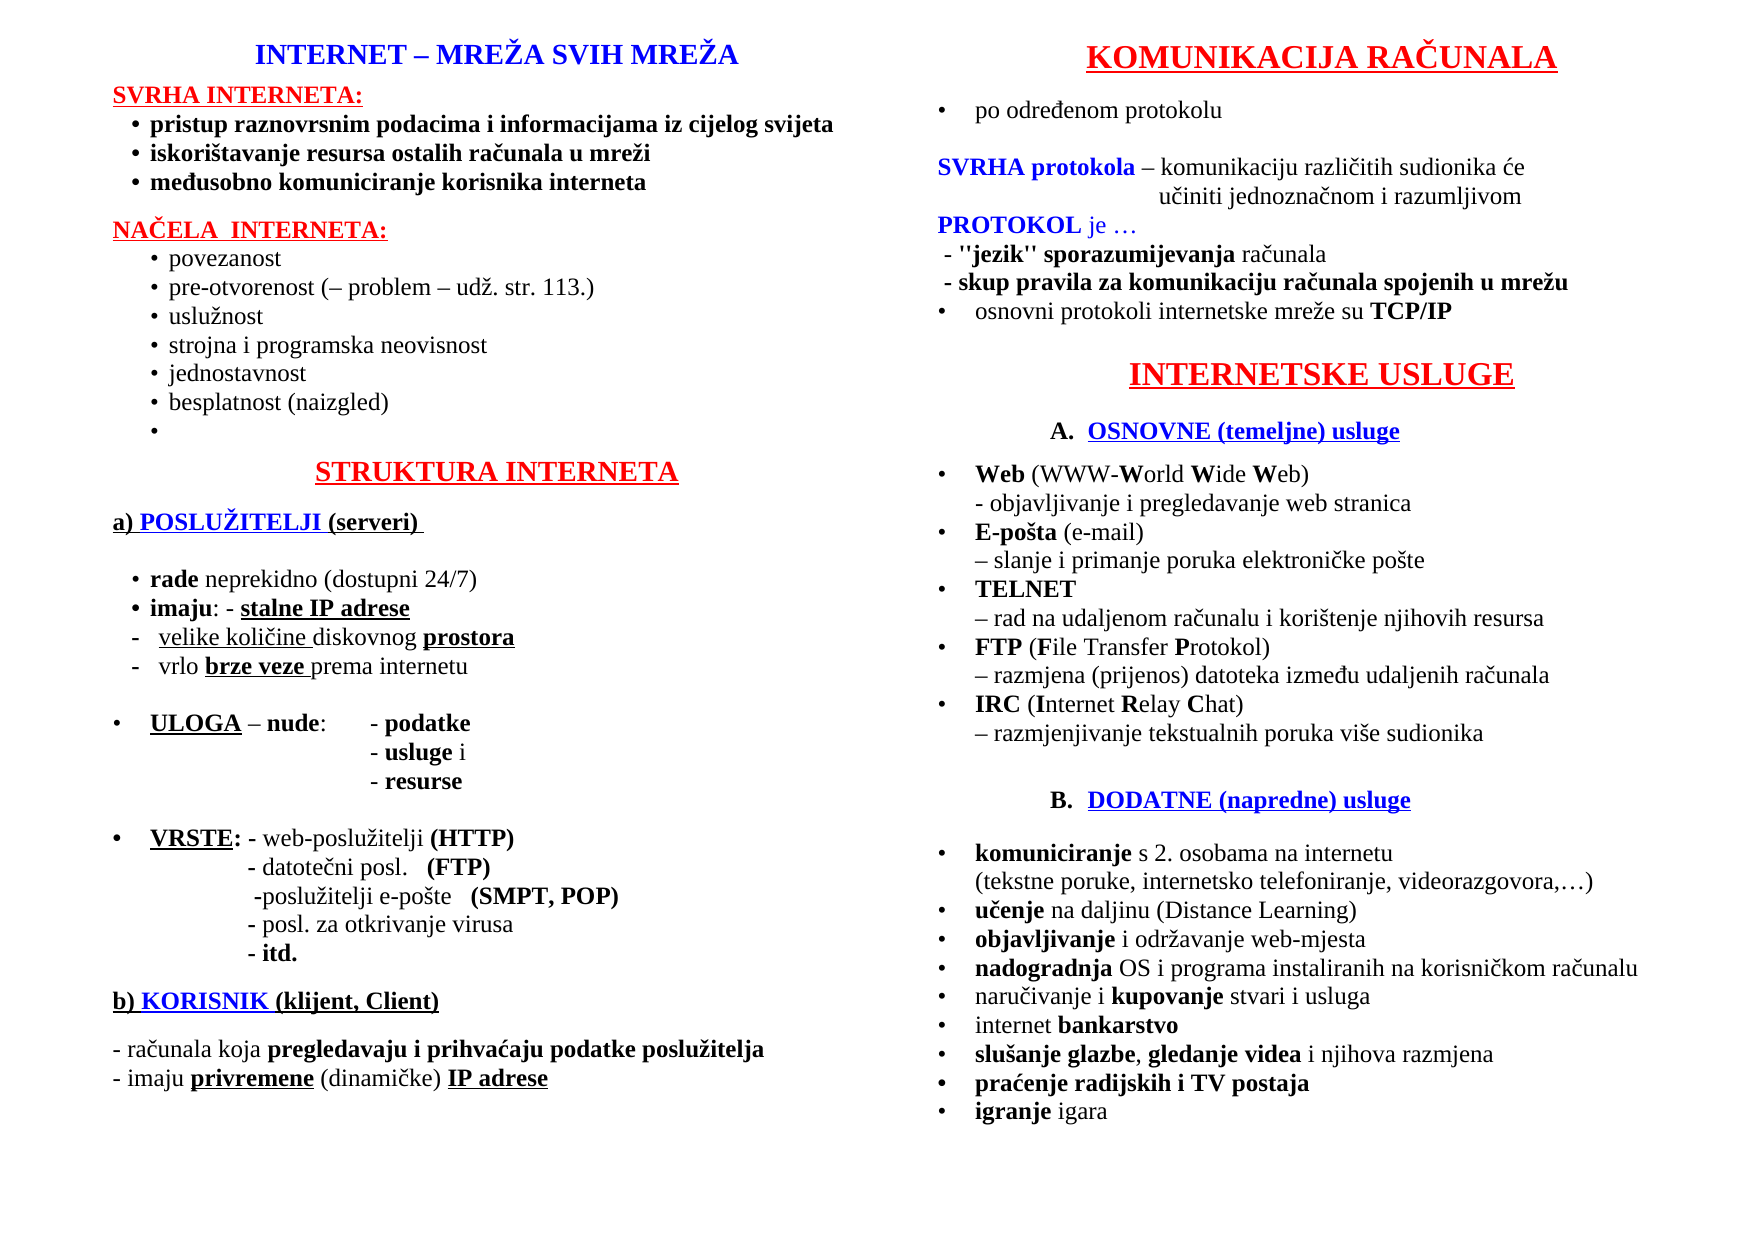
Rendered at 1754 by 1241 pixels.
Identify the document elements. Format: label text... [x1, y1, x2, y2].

list DODATNE (napredne) usluge [1050, 785, 1706, 814]
list međusobno komuniciranje korisnika interneta [131, 167, 881, 196]
list pre-otvorenost (– problem – udž. str. 113.) [150, 272, 881, 301]
list imaju: - stalne IP adrese [131, 593, 881, 622]
text - velike količine diskovnog prostora [131, 622, 881, 651]
text b) KORISNIK (klijent, Client) [112, 986, 881, 1015]
text - vrlo brze veze prema internetu [131, 651, 881, 679]
list uslužnost [150, 301, 881, 330]
list ULOGA – nude: - podatke [112, 708, 881, 737]
list TELNET – rad na udaljenom računalu i korištenje njihovih resursa [937, 574, 1706, 632]
text KOMUNIKACIJA RAČUNALA [937, 37, 1706, 76]
list iskorištavanje resursa ostalih računala u mreži [131, 138, 881, 167]
text - posl. za otkrivanje virusa [112, 909, 881, 938]
text a) POSLUŽITELJI (serveri) [112, 507, 881, 536]
list učenje na daljinu (Distance Learning) [937, 895, 1706, 924]
text - skup pravila za komunikaciju računala spojenih u mrežu [937, 267, 1706, 296]
text - datotečni posl. (FTP) [112, 852, 881, 881]
list jednostavnost [150, 358, 881, 387]
text -poslužitelji e-pošte (SMPT, POP) [112, 881, 881, 909]
list FTP (File Transfer Protokol) – razmjena (prijenos) datoteka između udaljenih računala [937, 632, 1706, 689]
text INTERNETSKE USLUGE [937, 354, 1706, 392]
list slušanje glazbe, gledanje videa i njihova razmjena [937, 1039, 1706, 1068]
list strojna i programska neovisnost [150, 330, 881, 358]
list praćenje radijskih i TV postaja [937, 1068, 1706, 1096]
text SVRHA INTERNETA: [112, 81, 881, 109]
list E-pošta (e-mail) – slanje i primanje poruka elektroničke pošte [937, 517, 1706, 574]
list naručivanje i kupovanje stvari i usluga [937, 981, 1706, 1010]
text - ''jezik'' sporazumijevanja računala [937, 239, 1706, 267]
list internet bankarstvo [937, 1010, 1706, 1039]
list komuniciranje s 2. osobama na internetu (tekstne poruke, internetsko telefoniranje, videorazgovora,…) [937, 838, 1706, 895]
text - itd. [112, 938, 881, 967]
text - računala koja pregledavaju i prihvaćaju podatke poslužitelja [112, 1034, 881, 1063]
list nadogradnja OS i programa instaliranih na korisničkom računalu [937, 953, 1706, 981]
text NAČELA INTERNETA: [112, 215, 881, 243]
text - imaju privremene (dinamičke) IP adrese [112, 1063, 881, 1092]
list igranje igara [937, 1096, 1706, 1125]
list besplatnost (naizgled) [150, 387, 881, 416]
text INTERNET – MREŽA SVIH MREŽA [112, 37, 881, 71]
list VRSTE: - web-poslužitelji (HTTP) [112, 823, 881, 852]
list objavljivanje i održavanje web-mjesta [937, 924, 1706, 953]
list po određenom protokolu [937, 95, 1706, 124]
list Web (WWW-World Wide Web) - objavljivanje i pregledavanje web stranica [937, 459, 1706, 517]
list osnovni protokoli internetske mreže su TCP/IP [937, 296, 1706, 325]
text SVRHA protokola – komunikaciju različitih sudionika će učiniti jednoznačnom i razumljivom [937, 152, 1706, 210]
text PROTOKOL je … [937, 210, 1706, 239]
list IRC (Internet Relay Chat) – razmjenjivanje tekstualnih poruka više sudionika [937, 689, 1706, 747]
list rade neprekidno (dostupni 24/7) [131, 564, 881, 593]
list povezanost [150, 243, 881, 272]
text - resurse [112, 766, 881, 794]
list OSNOVNE (temeljne) usluge [1050, 416, 1706, 445]
list pristup raznovrsnim podacima i informacijama iz cijelog svijeta [131, 109, 881, 138]
text - usluge i [112, 737, 881, 766]
text STRUKTURA INTERNETA [112, 454, 881, 488]
